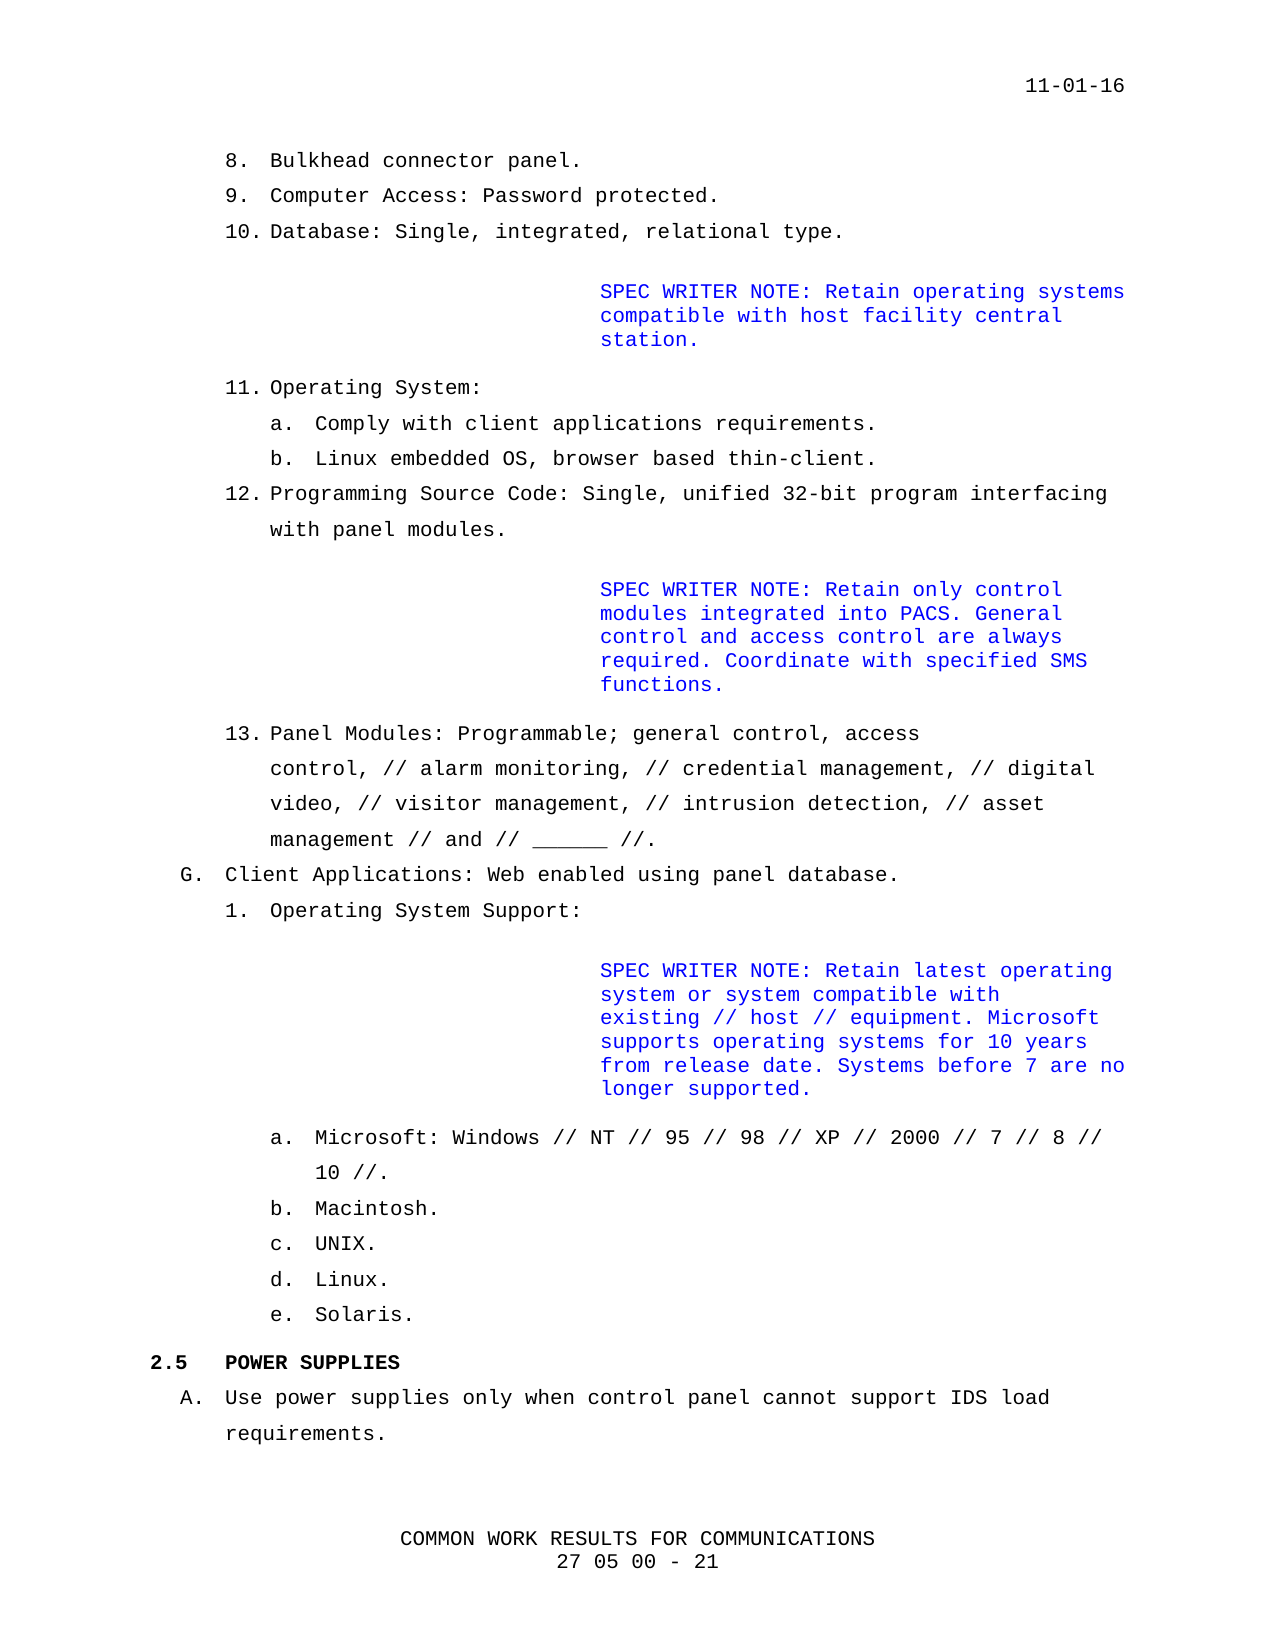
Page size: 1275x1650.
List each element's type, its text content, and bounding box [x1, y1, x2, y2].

text SPEC WRITER NOTE: Retain operating systems compatible with host facility central station. [600, 281, 1125, 352]
text Computer Access: Password protected. [225, 185, 1125, 209]
text SPEC WRITER NOTE: Retain latest operating system or system compatible with existing // host // equipment. Microsoft supports operating systems for 10 years from release date. Systems before 7 are no longer supported. [600, 960, 1125, 1102]
text Comply with client applications requirements. [270, 413, 1125, 436]
text Macintosh. [270, 1198, 1125, 1221]
text Microsoft: Windows // NT // 95 // 98 // XP // 2000 // 7 // 8 // 10 //. [270, 1127, 1125, 1186]
text UNIX. [270, 1233, 1125, 1257]
text Database: Single, integrated, relational type. [225, 221, 1125, 244]
text Use power supplies only when control panel cannot support IDS load requirements. [180, 1387, 1125, 1446]
text Client Applications: Web enabled using panel database. [180, 864, 1125, 888]
text Linux. [270, 1268, 1125, 1292]
text Linux embedded OS, browser based thin-client. [270, 448, 1125, 472]
text Operating System Support: [225, 899, 1125, 923]
text Bulkhead connector panel. [225, 150, 1125, 174]
text Panel Modules: Programmable; general control, access control, // alarm monitoring, // credential management, // digital video, // visitor management, // intrusion detection, // asset management // and // ______ //. [225, 722, 1125, 852]
text Operating System: [225, 377, 1125, 401]
text Programming Source Code: Single, unified 32-bit program interfacing with panel modules. [225, 483, 1125, 542]
text SPEC WRITER NOTE: Retain only control modules integrated into PACS. General control and access control are always required. Coordinate with specified SMS functions. [600, 579, 1125, 697]
text Solaris. [270, 1304, 1125, 1328]
text POWER SUPPLIES [150, 1352, 1125, 1376]
